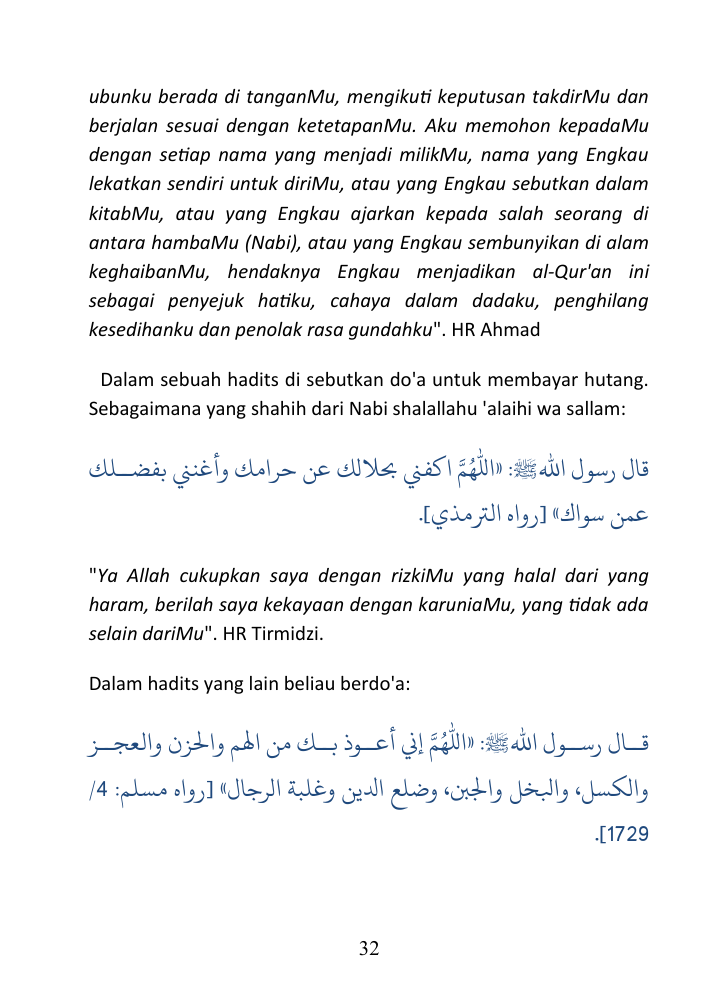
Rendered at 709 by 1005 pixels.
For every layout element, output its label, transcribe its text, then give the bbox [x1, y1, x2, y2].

text قال رسول الله ج: «اللهم اكفني بحلالك عن حرامك وأغنني بفضلك عمن سواك» [رواه الترمذي]. [88, 446, 650, 537]
text Dalam sebuah hadits di sebutkan do'a untuk membayar hutang. Sebagaimana yang shahih dari Nabi shalallahu 'alaihi wa sallam: [88, 366, 650, 421]
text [88, 83, 650, 342]
text "Ya Allah cukupkan saya dengan rizkiMu yang halal dari yang haram, berilah saya kekayaan dengan karuniaMu, yang tidak ada selain dariMu". HR Tirmidzi. [88, 562, 650, 646]
text Dalam hadits yang lain beliau berdo'a: [88, 670, 650, 696]
text قال رسول الله ج: «اللهم إني أعوذ بك من الهم والحزن والعجز والكسل، والبخل والجبن، وضلع الدين وغلبة الرجال» [رواه مسلم: 4/ 1729]. [88, 720, 650, 857]
